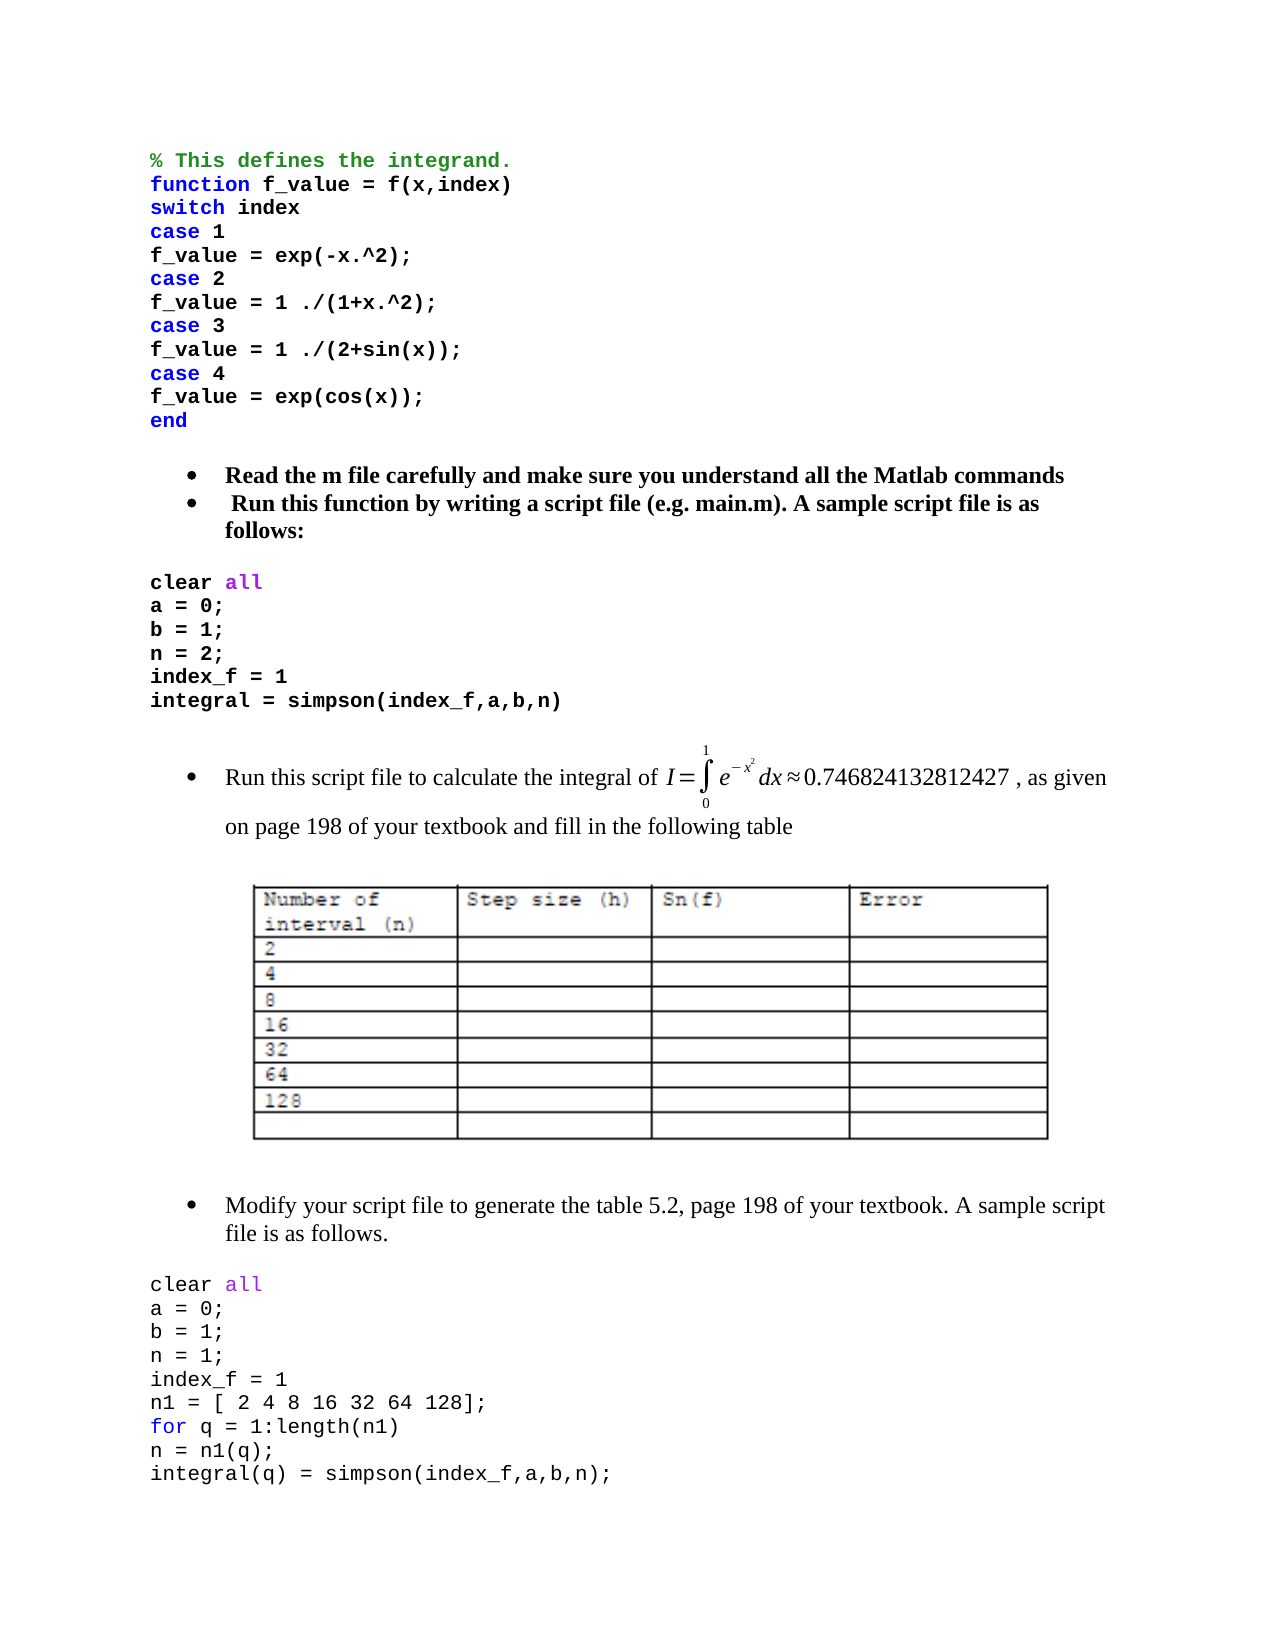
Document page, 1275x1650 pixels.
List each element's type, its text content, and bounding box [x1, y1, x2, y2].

text f_value = 1 ./(1+x.^2); [150, 292, 1125, 316]
text index_f = 1 [150, 666, 1125, 690]
list Modify your script file to generate the table 5.2, page 198 of your textbook. A sample script file is as follows. [187, 1191, 1125, 1246]
text integral(q) = simpson(index_f,a,b,n); [150, 1463, 1125, 1487]
text n1 = [ 2 4 8 16 32 64 128]; [150, 1392, 1125, 1416]
text f_value = 1 ./(2+sin(x)); [150, 339, 1125, 363]
text a = 0; [150, 595, 1125, 619]
text for q = 1:length(n1) [150, 1416, 1125, 1439]
text case 3 [150, 316, 1125, 339]
text case 4 [150, 363, 1125, 386]
text f_value = exp(-x.^2); [150, 244, 1125, 268]
text end [150, 410, 1125, 434]
text n = 2; [150, 643, 1125, 666]
picture [225, 868, 1068, 1163]
text index_f = 1 [150, 1369, 1125, 1392]
text a = 0; [150, 1298, 1125, 1321]
text b = 1; [150, 1321, 1125, 1345]
list Run this script file to calculate the integral of , as given on page 198 of your textbook and fill in the following table [187, 741, 1125, 839]
text case 1 [150, 221, 1125, 244]
text clear all [150, 572, 1125, 595]
text case 2 [150, 268, 1125, 292]
text function f_value = f(x,index) [150, 174, 1125, 197]
text n = 1; [150, 1345, 1125, 1369]
text f_value = exp(cos(x)); [150, 386, 1125, 410]
list Run this function by writing a script file (e.g. main.m). A sample script file is as follows: [187, 489, 1125, 544]
text switch index [150, 197, 1125, 221]
text b = 1; [150, 619, 1125, 643]
text integral = simpson(index_f,a,b,n) [150, 690, 1125, 714]
text n = n1(q); [150, 1439, 1125, 1463]
text clear all [150, 1274, 1125, 1298]
list Read the m file carefully and make sure you understand all the Matlab commands [187, 461, 1125, 489]
text % This defines the integrand. [150, 150, 1125, 174]
